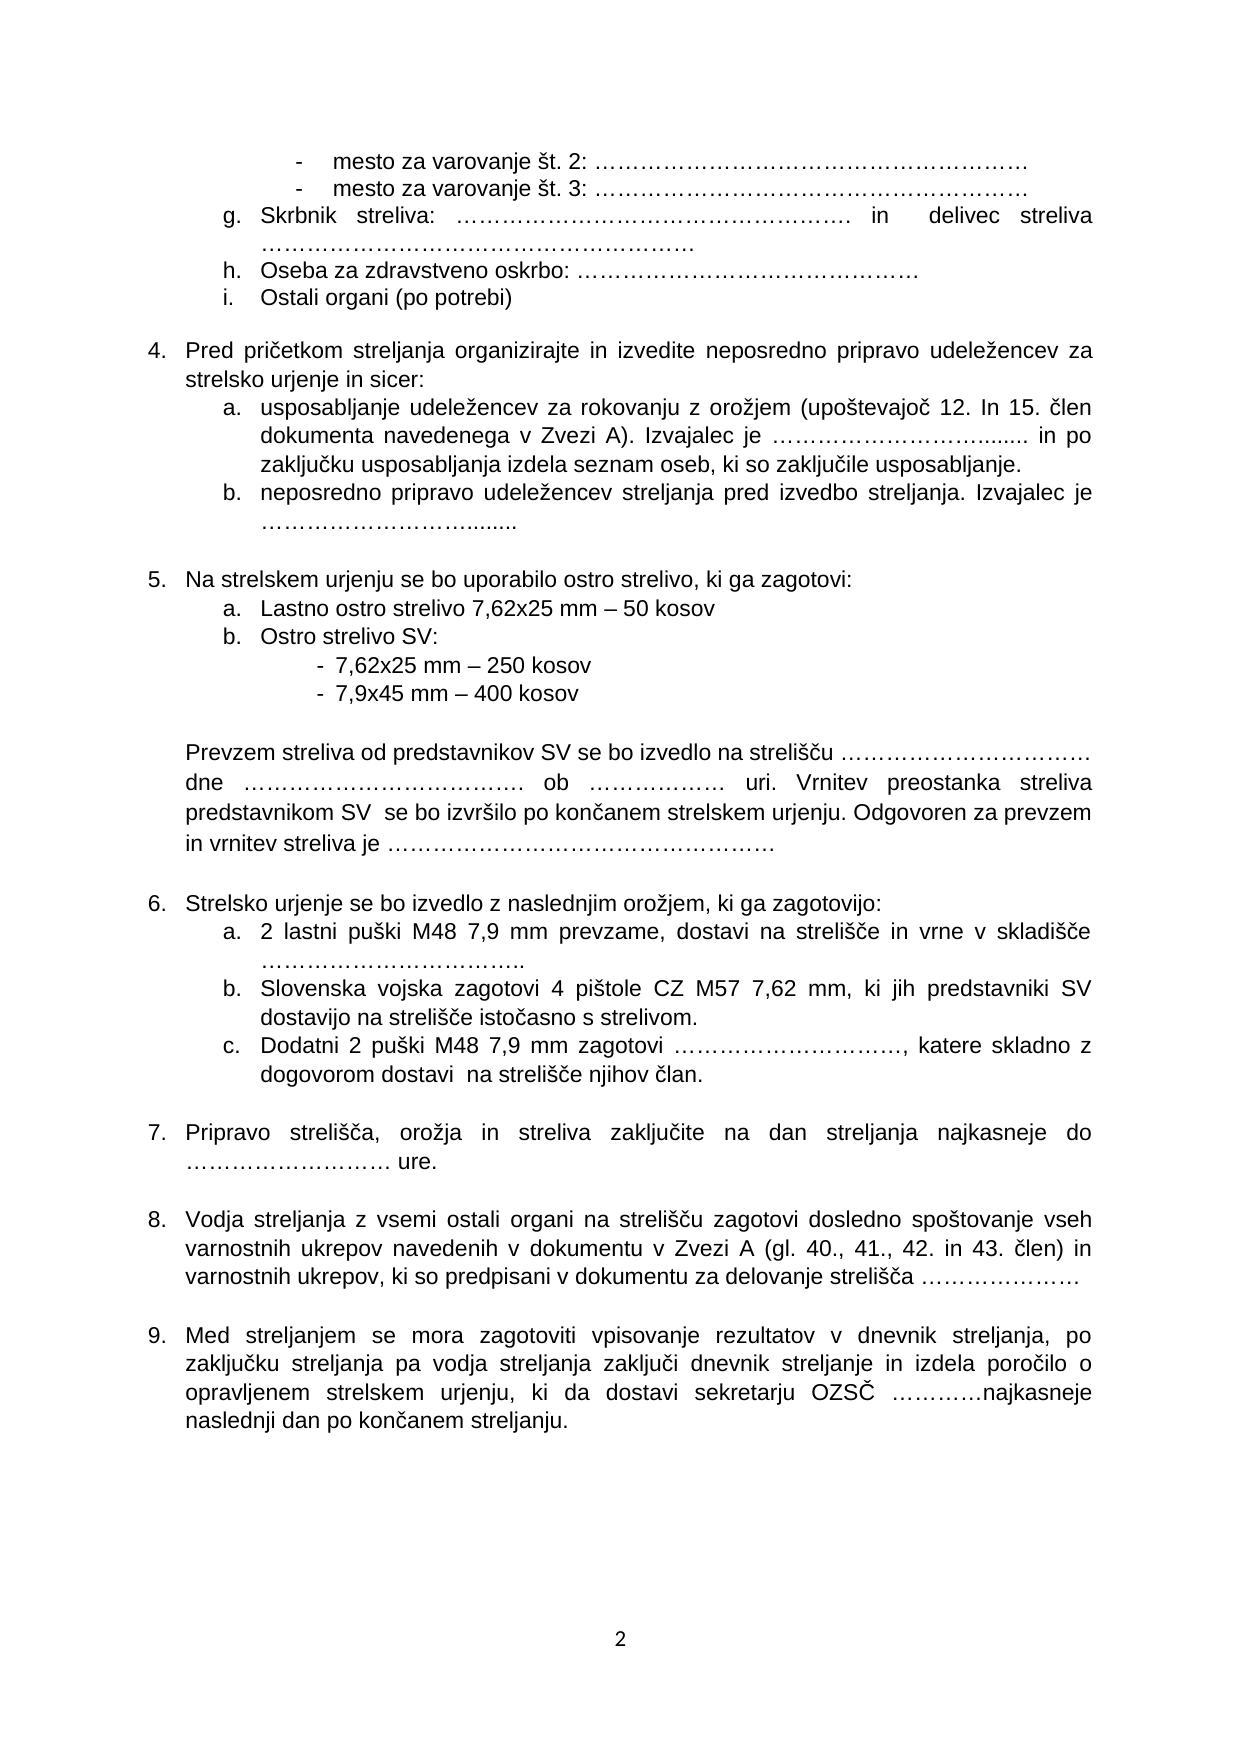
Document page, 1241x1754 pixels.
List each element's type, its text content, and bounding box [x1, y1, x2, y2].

list mesto za varovanje št. 2: ………………………………………………… [295, 148, 1093, 175]
list 7,62x25 mm – 250 kosov [316, 652, 1093, 678]
list Strelsko urjenje se bo izvedlo z naslednjim orožjem, ki ga zagotovijo: [148, 890, 1093, 916]
text Prevzem streliva od predstavnikov SV se bo izvedlo na strelišču …………………………… dne ………………………………. ob ……………… uri. Vrnitev preostanka streliva predstavnikom SV se bo izvršilo po končanem strelskem urjenju. Odgovoren za prevzem in vrnitev streliva je …………………………………………… [185, 739, 1093, 856]
list 2 lastni puški M48 7,9 mm prevzame, dostavi na strelišče in vrne v skladišče …………………………….. [223, 918, 1093, 973]
list usposabljanje udeležencev za rokovanju z orožjem (upoštevajoč 12. In 15. člen dokumenta navedenega v Zvezi A). Izvajalec je ………………………........ in po zaključku usposabljanja izdela seznam oseb, ki so zaključile usposabljanje. [223, 394, 1093, 477]
list Lastno ostro strelivo 7,62x25 mm – 50 kosov [223, 595, 1093, 621]
list Oseba za zdravstveno oskrbo: ……………………………………… [223, 256, 1093, 283]
list Vodja streljanja z vsemi ostali organi na strelišču zagotovi dosledno spoštovanje vseh varnostnih ukrepov navedenih v dokumentu v Zvezi A (gl. 40., 41., 42. in 43. člen) in varnostnih ukrepov, ki so predpisani v dokumentu za delovanje strelišča ………………… [148, 1206, 1093, 1289]
list mesto za varovanje št. 3: ………………………………………………… [295, 175, 1093, 202]
list Med streljanjem se mora zagotoviti vpisovanje rezultatov v dnevnik streljanja, po zaključku streljanja pa vodja streljanja zaključi dnevnik streljanje in izdela poročilo o opravljenem strelskem urjenju, ki da dostavi sekretarju OZSČ …………najkasneje naslednji dan po končanem streljanju. [148, 1322, 1093, 1433]
list Ostali organi (po potrebi) [223, 283, 1093, 310]
list Na strelskem urjenju se bo uporabilo ostro strelivo, ki ga zagotovi: [148, 566, 1093, 593]
list Dodatni 2 puški M48 7,9 mm zagotovi …………………………, katere skladno z dogovorom dostavi na strelišče njihov član. [223, 1032, 1093, 1087]
list 7,9x45 mm – 400 kosov [316, 680, 1093, 707]
list neposredno pripravo udeležencev streljanja pred izvedbo streljanja. Izvajalec je ………………………........ [223, 479, 1093, 534]
list Pred pričetkom streljanja organizirajte in izvedite neposredno pripravo udeležencev za strelsko urjenje in sicer: [148, 337, 1093, 392]
list Pripravo strelišča, orožja in streliva zaključite na dan streljanja najkasneje do ……………………… ure. [148, 1119, 1093, 1174]
list Ostro strelivo SV: [223, 623, 1093, 650]
list Skrbnik streliva: ……………………………………………. in delivec streliva ………………………………………………… [223, 202, 1093, 256]
list Slovenska vojska zagotovi 4 pištole CZ M57 7,62 mm, ki jih predstavniki SV dostavijo na strelišče istočasno s strelivom. [223, 975, 1093, 1030]
